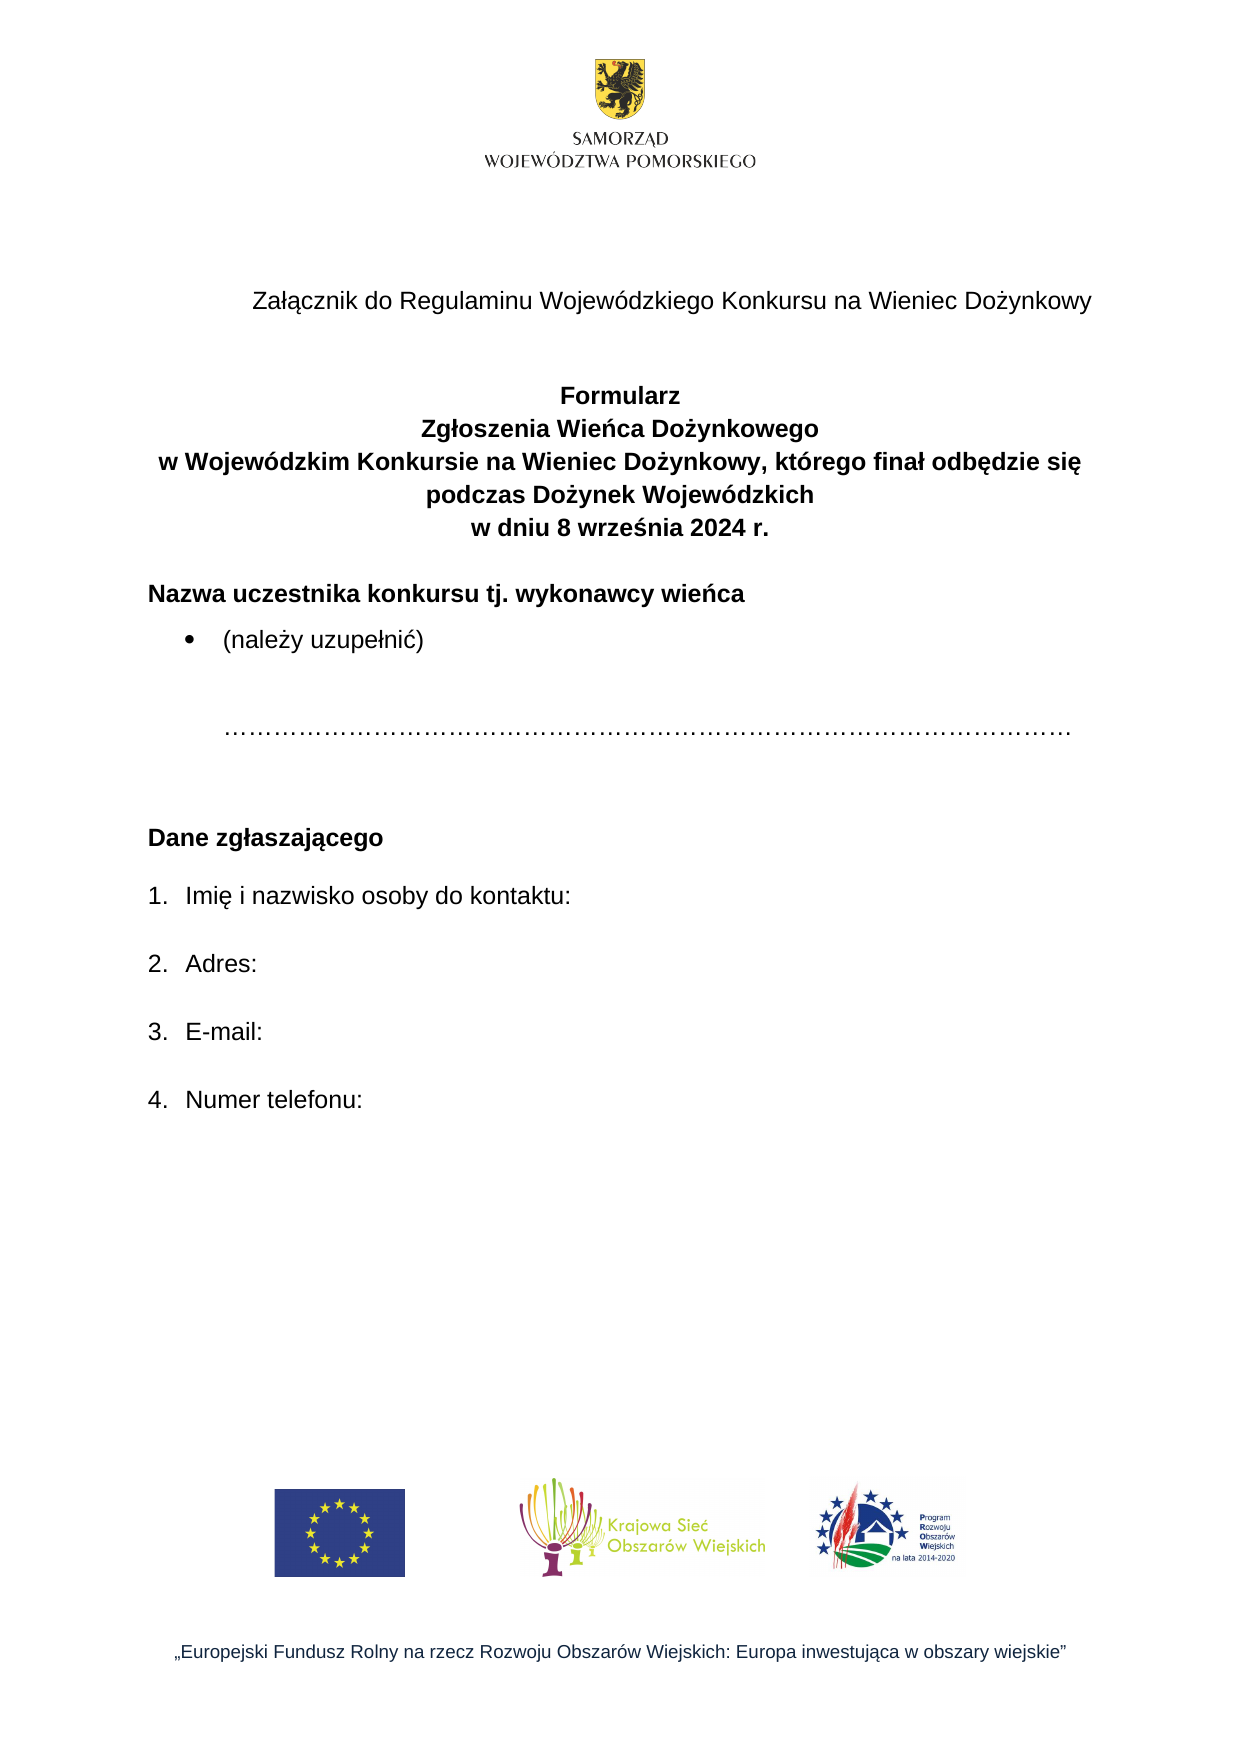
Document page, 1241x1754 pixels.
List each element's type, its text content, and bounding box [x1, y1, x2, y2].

list Numer telefonu: [148, 1085, 1093, 1114]
text w dniu 8 września 2024 r. [148, 513, 1093, 542]
list Imię i nazwisko osoby do kontaktu: [148, 881, 1093, 909]
list Adres: [148, 949, 1093, 978]
text Zgłoszenia Wieńca Dożynkowego [148, 414, 1093, 443]
text podczas Dożynek Wojewódzkich [148, 480, 1093, 509]
list (należy uzupełnić) [185, 625, 1093, 654]
list ………………………………………………………………………………………… [223, 712, 1093, 740]
picture [274, 1489, 405, 1577]
text Nazwa uczestnika konkursu tj. wykonawcy wieńca [148, 579, 1093, 608]
picture [519, 1478, 765, 1577]
picture [485, 59, 756, 168]
text Formularz [148, 381, 1093, 410]
text w Wojewódzkim Konkursie na Wieniec Dożynkowy, którego finał odbędzie się [148, 447, 1093, 476]
list E-mail: [148, 1017, 1093, 1046]
text Dane zgłaszającego [148, 823, 1093, 852]
picture [809, 1476, 966, 1577]
text Załącznik do Regulaminu Wojewódzkiego Konkursu na Wieniec Dożynkowy [148, 286, 1093, 314]
